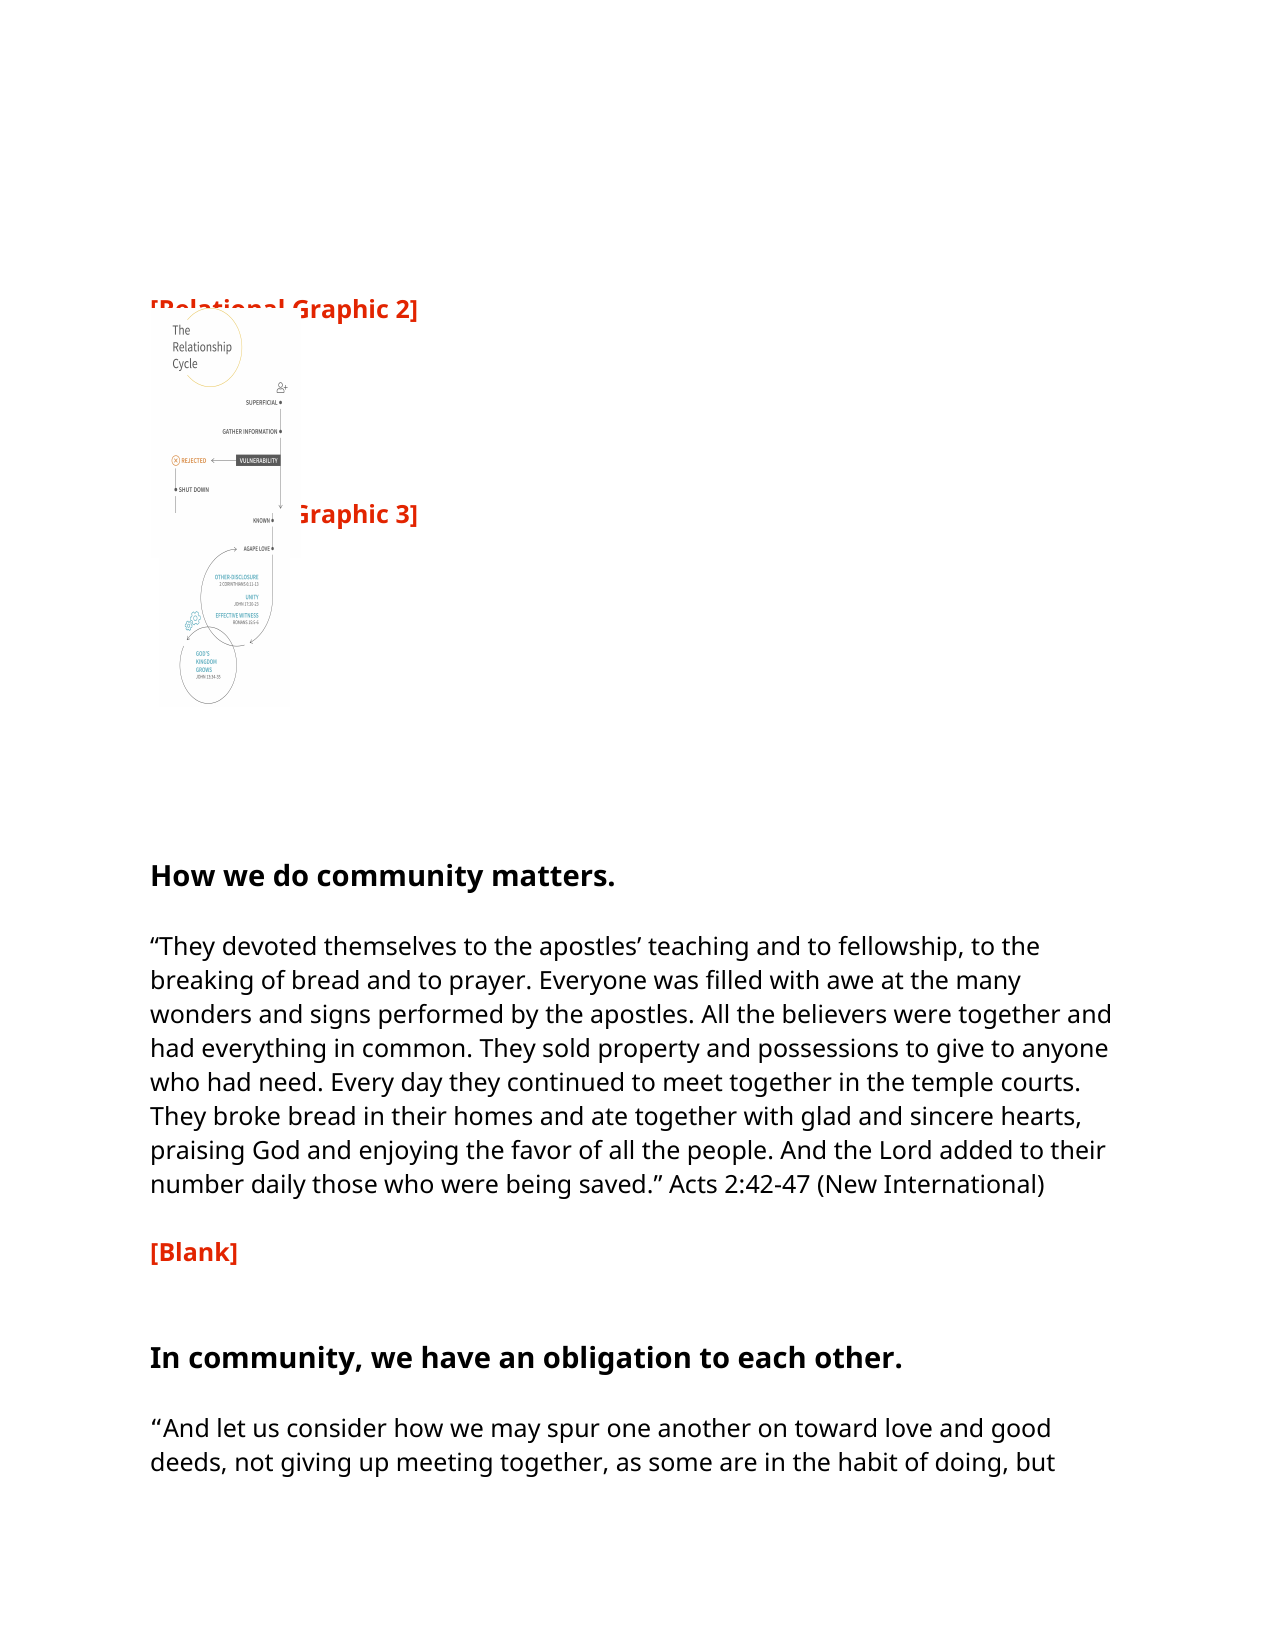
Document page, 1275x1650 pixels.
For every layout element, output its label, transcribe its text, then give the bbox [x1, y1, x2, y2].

picture [151, 308, 302, 707]
text “They devoted themselves to the apostles’ teaching and to fellowship, to the breaking of bread and to prayer. Everyone was filled with awe at the many wonders and signs performed by the apostles. All the believers were together and had everything in common. They sold property and possessions to give to anyone who had need. Every day they continued to meet together in the temple courts. They broke bread in their homes and ate together with glad and sincere hearts, praising God and enjoying the favor of all the people. And the Lord added to their number daily those who were being saved.” Acts 2:42-47 (New International) [150, 928, 1125, 1201]
text [Blank] [150, 1235, 1125, 1269]
text How we do community matters. [150, 855, 1125, 894]
text [Relational Graphic 3] [302, 497, 1125, 531]
text [Relational Graphic 2] [150, 292, 1125, 326]
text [150, 1411, 1125, 1479]
text In community, we have an obligation to each other. [150, 1337, 1125, 1377]
